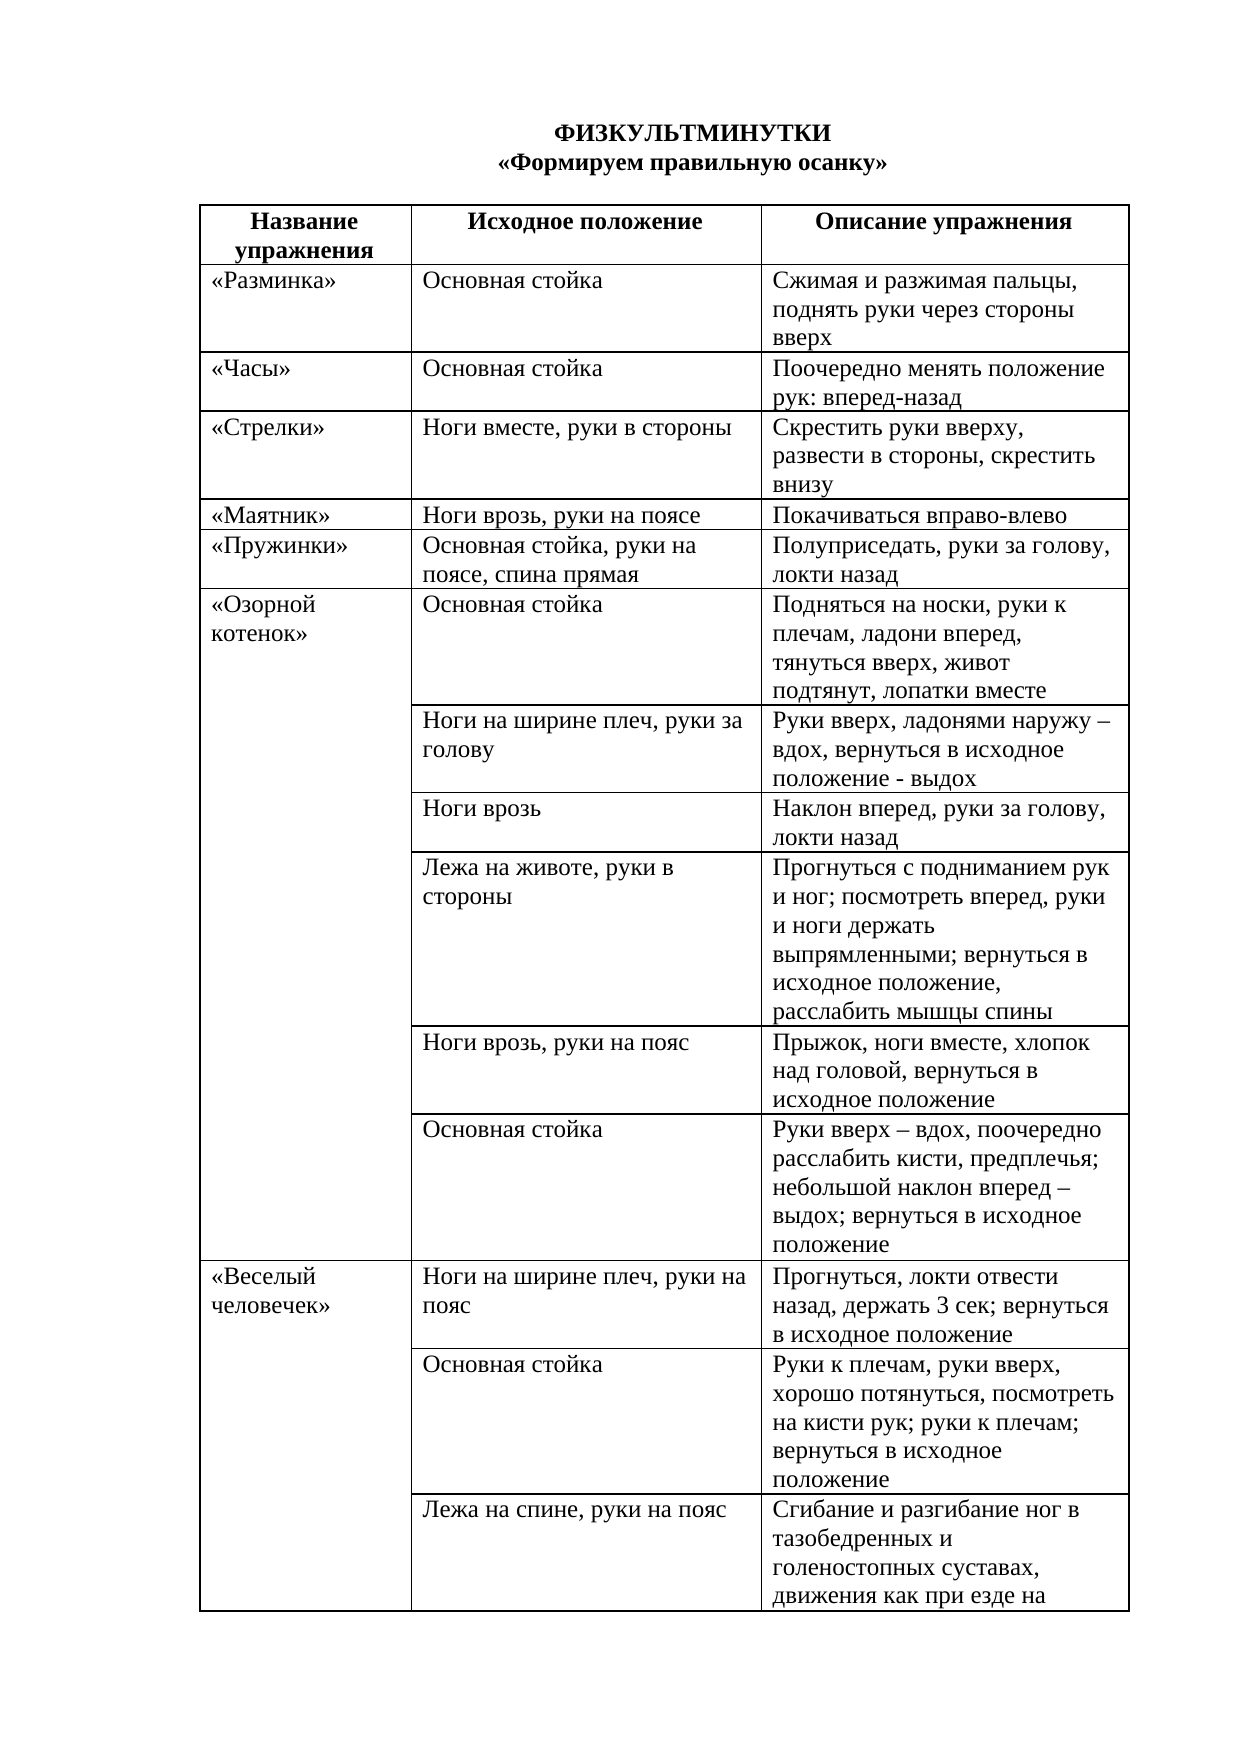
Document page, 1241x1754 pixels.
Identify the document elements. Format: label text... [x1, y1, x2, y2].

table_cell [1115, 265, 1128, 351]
table_cell Ноги врозь, руки на поясе [412, 500, 761, 528]
table_cell Подняться на носки, руки к плечам, ладони вперед, тянуться вверх, живот подтянут, лопатки вместе [762, 589, 1128, 704]
table_cell Ноги врозь, руки на пояс [412, 1027, 761, 1113]
table_cell Скрестить руки вверху, развести в стороны, скрестить внизу [762, 412, 1128, 498]
table_cell Поочередно менять положение рук: вперед-назад [762, 353, 1128, 410]
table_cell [412, 1495, 761, 1610]
table_cell Ноги на ширине плеч, руки за голову [412, 706, 761, 792]
table_cell «Пружинки» [201, 530, 411, 587]
table_cell «Маятник» [201, 500, 411, 528]
table_cell Ноги врозь [412, 793, 761, 851]
table_cell Прогнуться, локти отвести назад, держать 3 сек; вернуться в исходное положение [762, 1261, 1128, 1347]
table_cell Ноги на ширине плеч, руки на пояс [412, 1261, 761, 1347]
table_cell Наклон вперед, руки за голову, локти назад [762, 793, 1128, 851]
table_cell Основная стойка, руки на поясе, спина прямая [412, 530, 761, 587]
table_cell «Часы» [201, 353, 411, 410]
table_cell Покачиваться вправо-влево [762, 500, 1128, 528]
text ФИЗКУЛЬТМИНУТКИ [177, 118, 1148, 147]
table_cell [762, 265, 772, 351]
table_cell «Разминка» [201, 265, 411, 351]
table_cell Руки вверх – вдох, поочередно расслабить кисти, предплечья; небольшой наклон вперед – выдох; вернуться в исходное положение [762, 1115, 1128, 1260]
table_cell Прогнуться с подниманием рук и ног; посмотреть вперед, руки и ноги держать выпрямленными; вернуться в исходное положение, расслабить мышцы спины [762, 853, 1128, 1025]
table_cell Полуприседать, руки за голову, локти назад [762, 530, 1128, 587]
table_cell Руки вверх, ладонями наружу – вдох, вернуться в исходное положение - выдох [762, 706, 1128, 792]
table_cell Основная стойка [412, 589, 761, 704]
table_cell Ноги вместе, руки в стороны [412, 412, 761, 498]
table_cell Основная стойка [412, 1349, 761, 1493]
table_cell «Стрелки» [201, 412, 411, 498]
table_header Исходное положение [412, 206, 761, 263]
table_header Описание упражнения [762, 206, 1128, 263]
table_header Название упражнения [201, 206, 411, 263]
table_cell Лежа на животе, руки в стороны [412, 853, 761, 1025]
table_cell Руки к плечам, руки вверх, хорошо потянуться, посмотреть на кисти рук; руки к плечам; вернуться в исходное положение [762, 1349, 1128, 1493]
table_cell «Веселый человечек» [201, 1261, 411, 1610]
table_cell «Озорной котенок» [201, 589, 411, 1260]
table_cell Основная стойка [412, 265, 761, 351]
text «Формируем правильную осанку» [177, 147, 1148, 176]
table_cell Основная стойка [412, 1115, 761, 1260]
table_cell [762, 1495, 1128, 1610]
table_cell Основная стойка [412, 353, 761, 410]
table_cell Прыжок, ноги вместе, хлопок над головой, вернуться в исходное положение [762, 1027, 1128, 1113]
